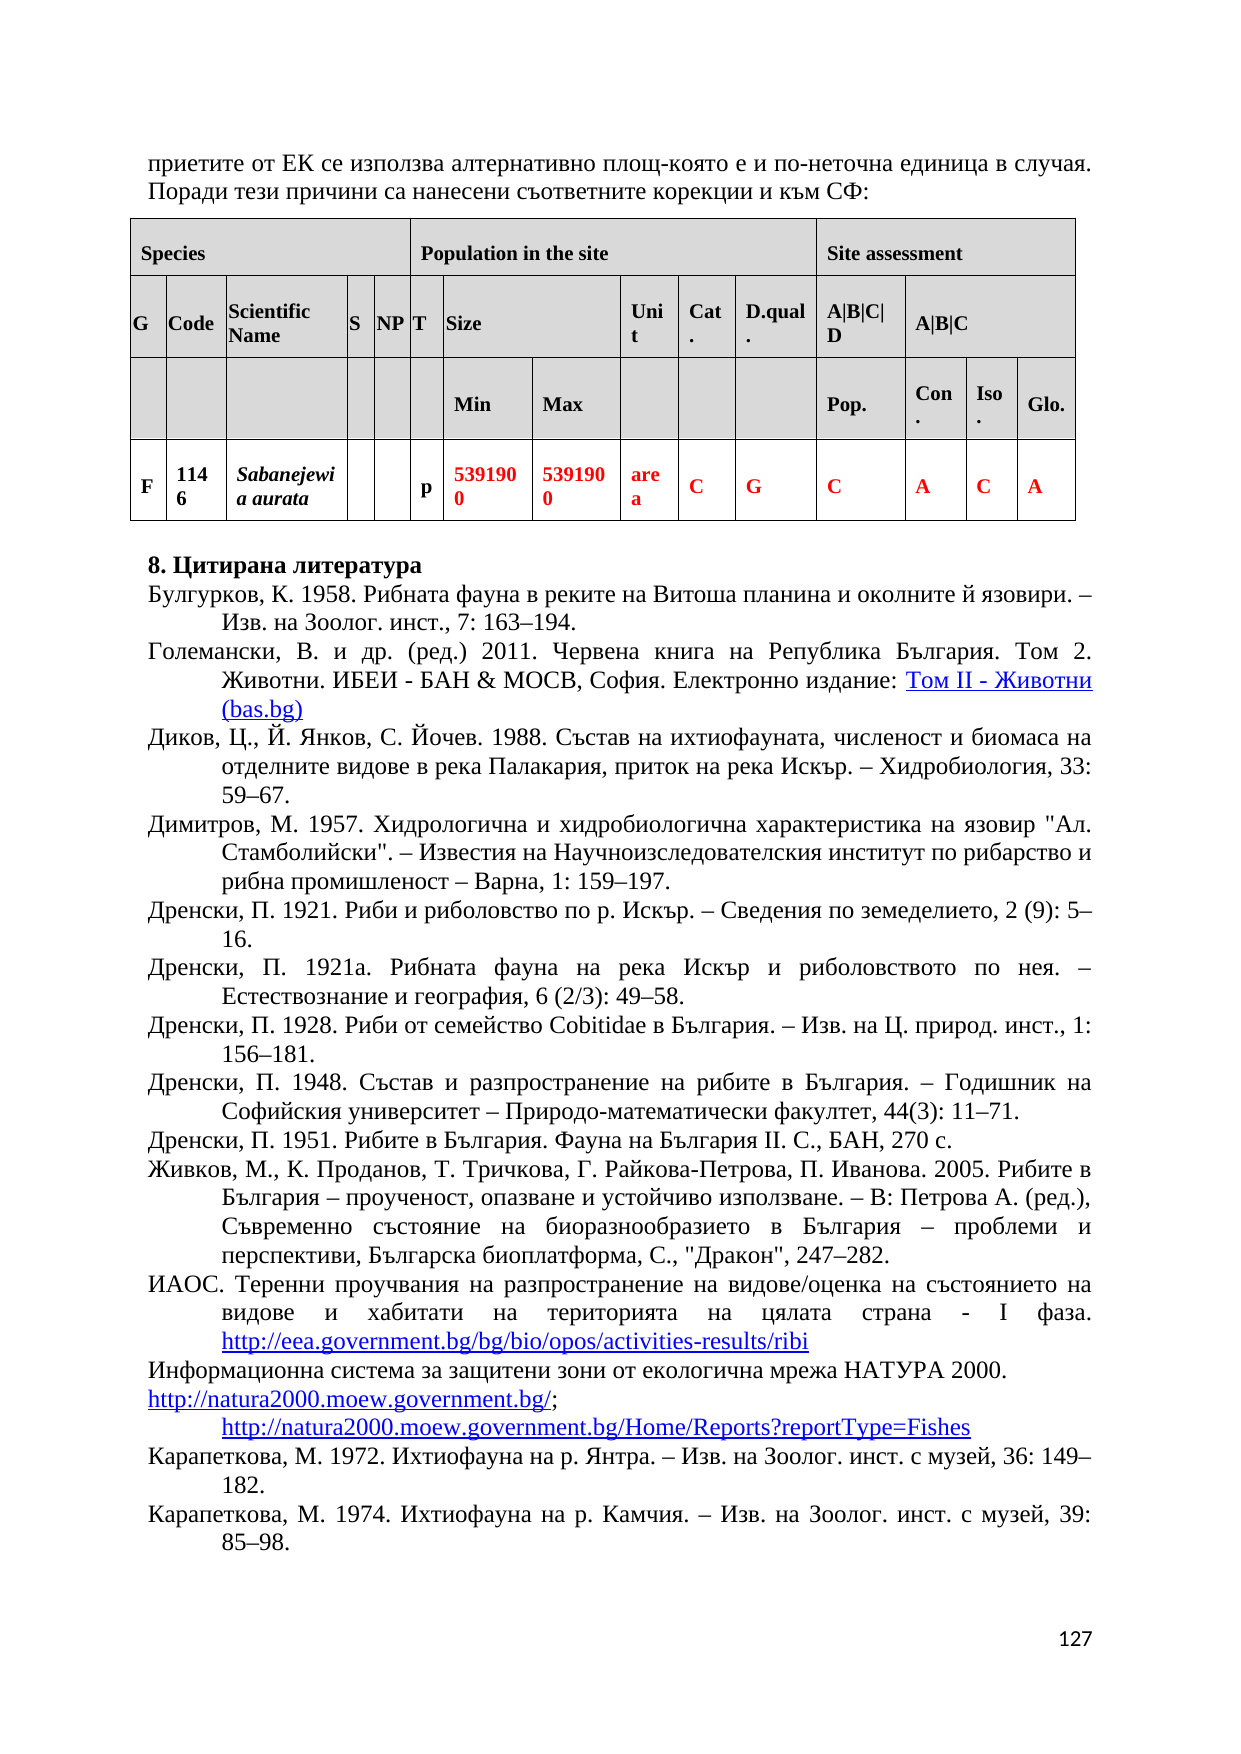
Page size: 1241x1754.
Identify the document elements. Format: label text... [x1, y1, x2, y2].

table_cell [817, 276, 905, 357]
text ИАОС. Теренни проучвания на разпространение на видове/оценка на състоянието на видове и хабитати на територията на цялата страна - I фаза. http://eea.government.bg/bg/bio/opos/activities-results/ribi [148, 1269, 1093, 1355]
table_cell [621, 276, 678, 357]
text Диков, Ц., Й. Янков, С. Йочев. 1988. Състав на ихтиофауната, численост и биомаса на отделните видове в река Палакария, приток на река Искър. – Хидробиология, 33: 59–67. [148, 722, 1093, 809]
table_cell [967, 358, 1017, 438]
text Булгурков, К. 1958. Рибната фауна в реките на Витоша планина и околните й язовири. – Изв. на Зоолог. инст., 7: 163–194. [148, 579, 1093, 636]
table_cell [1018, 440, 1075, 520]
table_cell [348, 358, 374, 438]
text Дренски, П. 1921а. Рибната фауна на река Искър и риболовството по нея. – Естествознание и география, 6 (2/3): 49–58. [148, 952, 1093, 1010]
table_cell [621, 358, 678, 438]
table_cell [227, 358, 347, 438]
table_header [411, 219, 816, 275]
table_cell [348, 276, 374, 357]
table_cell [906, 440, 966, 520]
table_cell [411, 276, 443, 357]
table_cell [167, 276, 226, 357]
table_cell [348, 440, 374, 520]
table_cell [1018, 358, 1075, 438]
text Големански, В. и др. (ред.) 2011. Червена книга на Република България. Том 2. Животни. ИБЕИ - БАН & МОСВ, София. Електронно издание: Том II - Животни (bas.bg) [148, 636, 1093, 722]
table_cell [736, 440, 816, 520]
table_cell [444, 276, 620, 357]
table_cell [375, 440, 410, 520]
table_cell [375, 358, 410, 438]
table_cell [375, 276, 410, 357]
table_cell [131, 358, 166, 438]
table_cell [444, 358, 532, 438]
text Дренски, П. 1948. Състав и разпространение на рибите в България. – Годишник на Софийския университет – Природо-математически факултет, 44(3): 11–71. [148, 1067, 1093, 1125]
text http://natura2000.moew.government.bg/; http://natura2000.moew.government.bg/Home/Reports?reportType=Fishes [148, 1384, 1093, 1441]
text Димитров, М. 1957. Хидрологична и хидробиологична характеристика на язовир "Ал. Стамболийски". – Известия на Научноизследователския институт по рибарство и рибна промишленост – Варна, 1: 159–197. [148, 809, 1093, 895]
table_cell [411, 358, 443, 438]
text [148, 148, 1093, 205]
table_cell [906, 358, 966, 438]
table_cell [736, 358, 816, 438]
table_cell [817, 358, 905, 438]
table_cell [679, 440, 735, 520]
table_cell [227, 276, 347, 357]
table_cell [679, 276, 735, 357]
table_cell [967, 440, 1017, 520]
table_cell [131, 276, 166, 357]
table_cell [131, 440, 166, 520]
text 8. Цитирана литература [148, 550, 1093, 579]
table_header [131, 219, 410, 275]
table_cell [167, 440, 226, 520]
text Информационна система за защитени зони от екологична мрежа НАТУРА 2000. [148, 1355, 1093, 1384]
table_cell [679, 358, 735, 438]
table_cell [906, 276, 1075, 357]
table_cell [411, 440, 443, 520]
text Дренски, П. 1928. Риби от семейство Cobitidae в България. – Изв. на Ц. природ. инст., 1: 156–181. [148, 1010, 1093, 1067]
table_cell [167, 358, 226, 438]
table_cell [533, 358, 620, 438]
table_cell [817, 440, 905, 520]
text Карапеткова, М. 1974. Ихтиофауна на р. Камчия. – Изв. на Зоолог. инст. с музей, 39: 85–98. [148, 1499, 1093, 1556]
text Карапеткова, М. 1972. Ихтиофауна на р. Янтра. – Изв. на Зоолог. инст. с музей, 36: 149–182. [148, 1441, 1093, 1499]
text Дренски, П. 1951. Рибите в България. Фауна на България II. С., БАН, 270 с. [148, 1125, 1093, 1154]
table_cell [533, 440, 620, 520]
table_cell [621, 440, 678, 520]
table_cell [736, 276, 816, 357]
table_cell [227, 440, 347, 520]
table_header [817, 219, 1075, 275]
text Живков, M., К. Проданов, Т. Тричкова, Г. Райкова-Петрова, П. Иванова. 2005. Рибите в България – проученост, опазване и устойчиво използване. – В: Петрова А. (ред.), Съвременно състояние на биоразнообразието в България – проблеми и перспективи, Българска биоплатформа, С., "Дракон", 247–282. [148, 1154, 1093, 1269]
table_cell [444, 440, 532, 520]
text Дренски, П. 1921. Риби и риболовство по р. Искър. – Сведения по земеделието, 2 (9): 5–16. [148, 895, 1093, 952]
